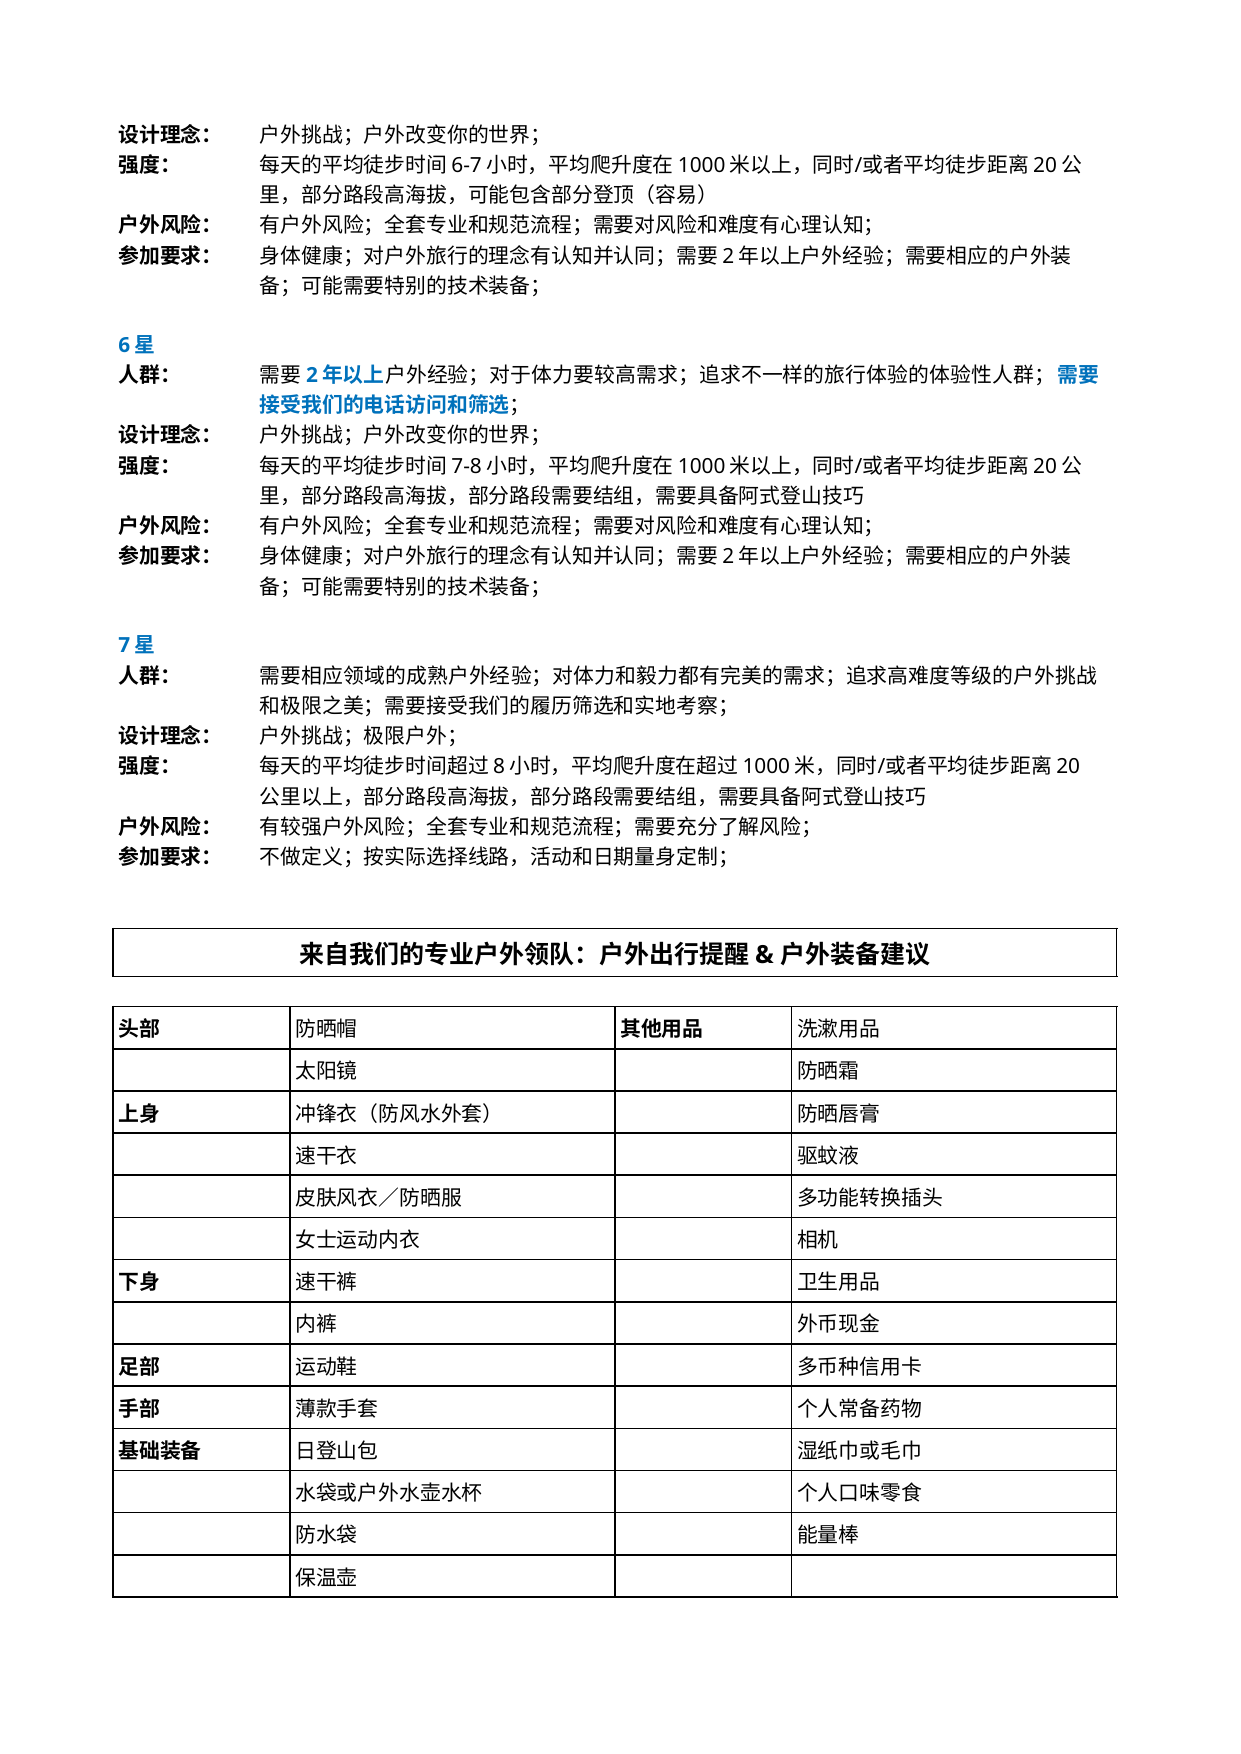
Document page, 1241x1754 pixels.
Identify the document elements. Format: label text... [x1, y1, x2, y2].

table_cell [616, 1176, 791, 1217]
table_header 来自我们的专业户外领队：户外出行提醒 & 户外装备建议 [114, 929, 1116, 976]
table_cell 多功能转换插头 [792, 1176, 1116, 1217]
table_cell 防晒唇膏 [792, 1092, 1116, 1132]
table_cell 设计理念： [107, 719, 248, 749]
table_header 头部 [114, 1007, 289, 1048]
table_cell 有户外风险；全套专业和规范流程；需要对风险和难度有心理认知； [248, 510, 1111, 540]
table_cell 上身 [114, 1092, 289, 1132]
table_cell 户外挑战；户外改变你的世界； [248, 419, 1111, 449]
table_cell 身体健康；对户外旅行的理念有认知并认同；需要2年以上户外经验；需要相应的户外装备；可能需要特别的技术装备； [248, 540, 1111, 600]
table_cell 个人常备药物 [792, 1387, 1116, 1427]
table_header 人群： [107, 358, 248, 419]
table_cell 卫生用品 [792, 1260, 1116, 1301]
table_cell [114, 1556, 289, 1596]
table_cell [616, 1345, 791, 1385]
table_cell [114, 1176, 289, 1217]
table_cell 速干裤 [291, 1260, 614, 1301]
table_cell [616, 1050, 791, 1090]
table_cell 强度： [107, 148, 248, 209]
table_cell [616, 1260, 791, 1301]
table_cell 强度： [107, 750, 248, 810]
table_cell [616, 1429, 791, 1470]
table_cell 速干衣 [291, 1134, 614, 1174]
table_cell [616, 1513, 791, 1554]
table_cell 保温壶 [291, 1556, 614, 1596]
table_cell 户外挑战；极限户外； [248, 719, 1111, 749]
table_cell [616, 1218, 791, 1259]
table_cell 多币种信用卡 [792, 1345, 1116, 1385]
table_cell 相机 [792, 1218, 1116, 1259]
table_cell 下身 [114, 1260, 289, 1301]
table_cell 足部 [114, 1345, 289, 1385]
table_cell [792, 1556, 1116, 1596]
table_cell 薄款手套 [291, 1387, 614, 1427]
table_cell [114, 1303, 289, 1343]
table_cell [616, 1387, 791, 1427]
table_header 防晒帽 [291, 1007, 614, 1048]
table_cell 外币现金 [792, 1303, 1116, 1343]
table_cell 皮肤风衣／防晒服 [291, 1176, 614, 1217]
table_cell 太阳镜 [291, 1050, 614, 1090]
table_cell 冲锋衣（防风水外套） [291, 1092, 614, 1132]
table_cell [616, 1471, 791, 1512]
table_cell 每天的平均徒步时间超过8小时，平均爬升度在超过1000米，同时/或者平均徒步距离20公里以上，部分路段高海拔，部分路段需要结组，需要具备阿式登山技巧 [248, 750, 1111, 810]
table_header 其他用品 [616, 1007, 791, 1048]
table_cell 个人口味零食 [792, 1471, 1116, 1512]
table_header 需要相应领域的成熟户外经验；对体力和毅力都有完美的需求；追求高难度等级的户外挑战和极限之美；需要接受我们的履历筛选和实地考察； [248, 659, 1111, 719]
table_cell 每天的平均徒步时间6-7小时，平均爬升度在1000米以上，同时/或者平均徒步距离20公里，部分路段高海拔，可能包含部分登顶（容易） [248, 148, 1111, 209]
table_cell 日登山包 [291, 1429, 614, 1470]
table_cell [114, 1471, 289, 1512]
table_header 洗漱用品 [792, 1007, 1116, 1048]
table_cell [114, 1050, 289, 1090]
table_cell 手部 [114, 1387, 289, 1427]
table_cell 参加要求： [107, 239, 248, 299]
table_cell 内裤 [291, 1303, 614, 1343]
table_cell 防晒霜 [792, 1050, 1116, 1090]
table_cell [616, 1556, 791, 1596]
table_cell 水袋或户外水壶水杯 [291, 1471, 614, 1512]
table_cell 设计理念： [107, 419, 248, 449]
table_cell 参加要求： [107, 540, 248, 600]
table_cell 每天的平均徒步时间7-8小时，平均爬升度在1000米以上，同时/或者平均徒步距离20公里，部分路段高海拔，部分路段需要结组，需要具备阿式登山技巧 [248, 449, 1111, 509]
table_cell [114, 1134, 289, 1174]
table_cell 女士运动内衣 [291, 1218, 614, 1259]
table_cell 设计理念： [107, 118, 248, 148]
table_cell 有户外风险；全套专业和规范流程；需要对风险和难度有心理认知； [248, 209, 1111, 239]
text 7星 [118, 629, 1122, 659]
table_cell 防水袋 [291, 1513, 614, 1554]
table_cell 运动鞋 [291, 1345, 614, 1385]
table_cell 驱蚊液 [792, 1134, 1116, 1174]
table_cell 基础装备 [114, 1429, 289, 1470]
table_cell 身体健康；对户外旅行的理念有认知并认同；需要2年以上户外经验；需要相应的户外装备；可能需要特别的技术装备； [248, 239, 1111, 299]
table_cell 参加要求： [107, 840, 248, 871]
table_cell 能量棒 [792, 1513, 1116, 1554]
table_cell 不做定义；按实际选择线路，活动和日期量身定制； [248, 840, 1111, 871]
table_cell 有较强户外风险；全套专业和规范流程；需要充分了解风险； [248, 810, 1111, 840]
table_cell [616, 1303, 791, 1343]
table_cell 湿纸巾或毛巾 [792, 1429, 1116, 1470]
table_cell [114, 1513, 289, 1554]
table_cell 户外风险： [107, 510, 248, 540]
table_cell 户外挑战；户外改变你的世界； [248, 118, 1111, 148]
table_cell [616, 1092, 791, 1132]
table_header 需要2年以上户外经验；对于体力要较高需求；追求不一样的旅行体验的体验性人群；需要接受我们的电话访问和筛选； [248, 358, 1111, 419]
table_cell [616, 1134, 791, 1174]
text 6星 [118, 328, 1122, 358]
table_cell 强度： [107, 449, 248, 509]
table_cell 户外风险： [107, 209, 248, 239]
table_cell [114, 1218, 289, 1259]
table_cell 户外风险： [107, 810, 248, 840]
table_header 人群： [107, 659, 248, 719]
